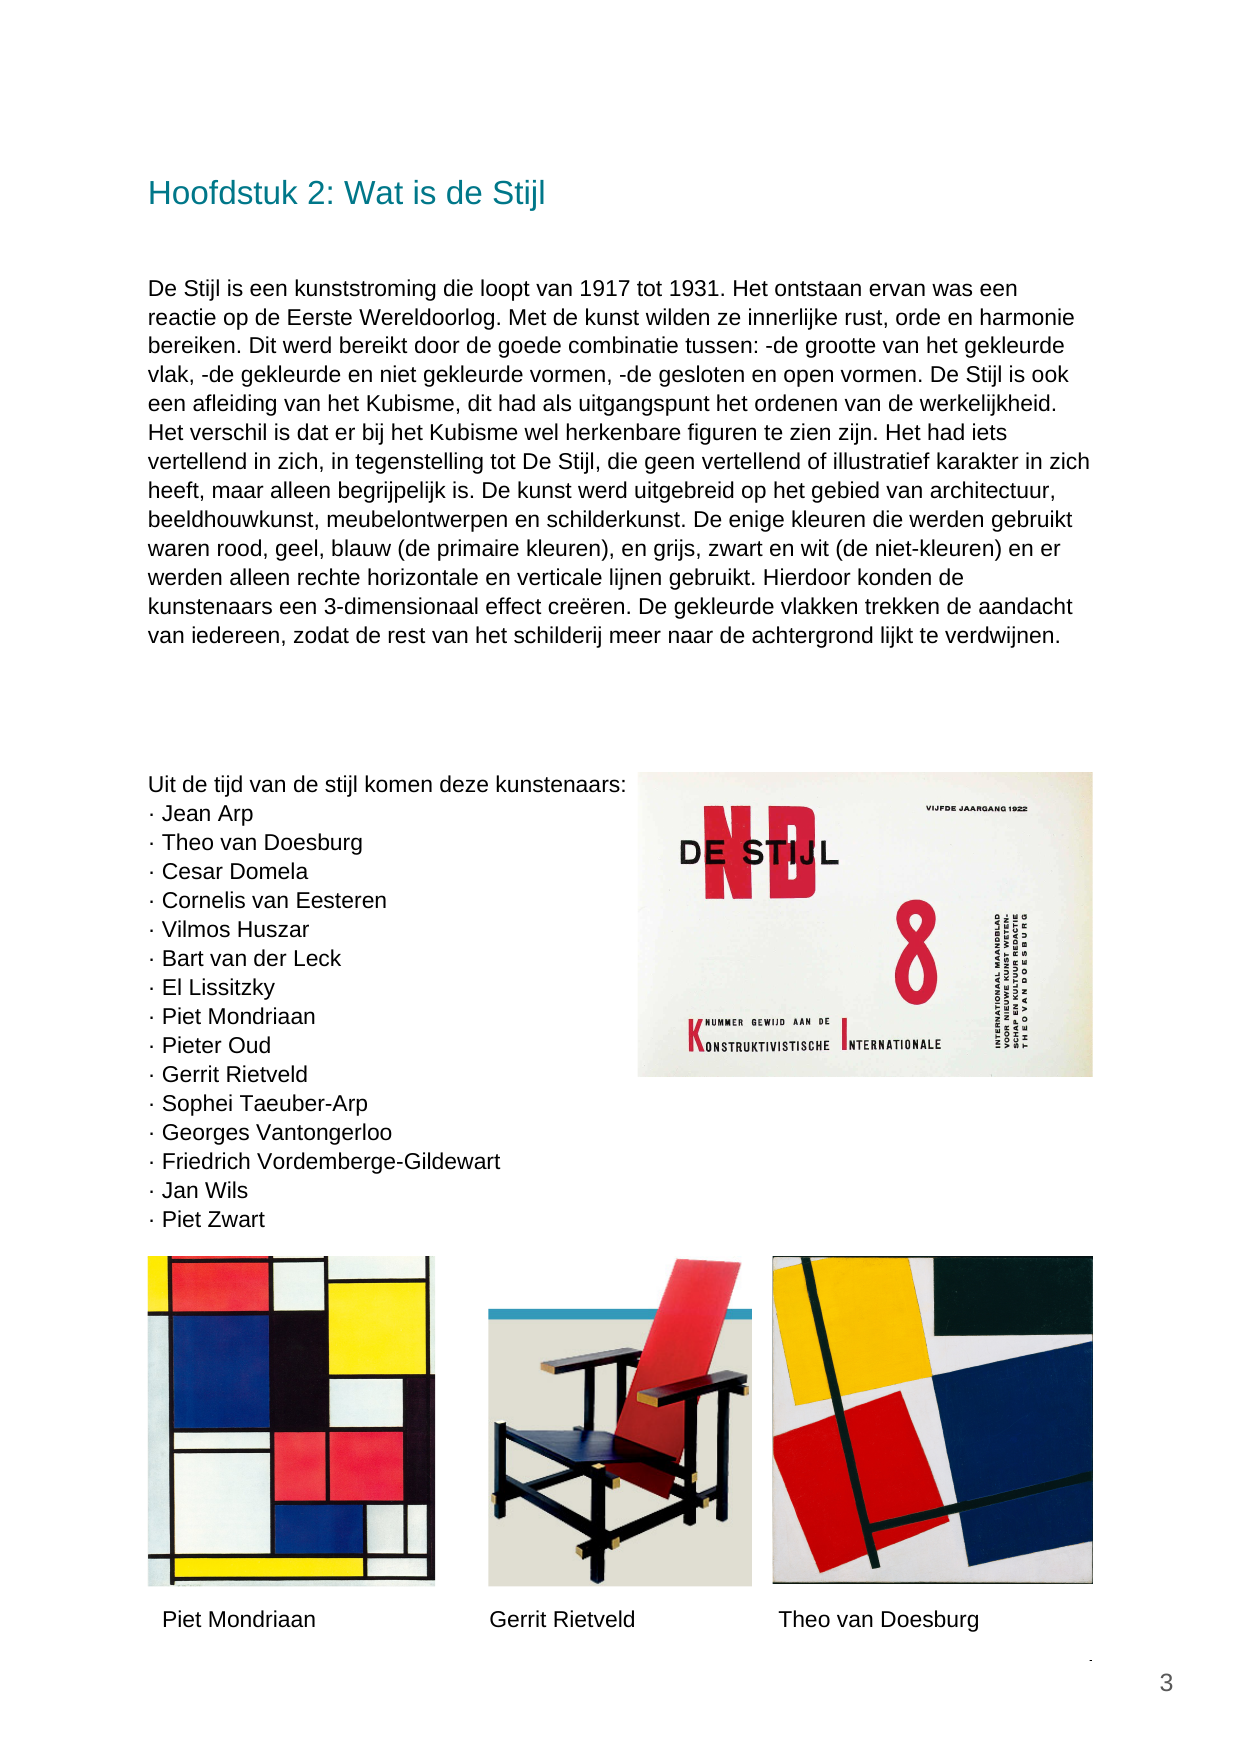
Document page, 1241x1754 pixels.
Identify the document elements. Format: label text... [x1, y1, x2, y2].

picture [637, 772, 1093, 1077]
picture [488, 1256, 752, 1586]
text De Stijl is een kunststroming die loopt van 1917 tot 1931. Het ontstaan ervan was een reactie op de Eerste Wereldoorlog. Met de kunst wilden ze innerlijke rust, orde en harmonie bereiken. Dit werd bereikt door de goede combinatie tussen: -de grootte van het gekleurde vlak, -de gekleurde en niet gekleurde vormen, -de gesloten en open vormen. De Stijl is ook een afleiding van het Kubisme, dit had als uitgangspunt het ordenen van de werkelijkheid. Het verschil is dat er bij het Kubisme wel herkenbare figuren te zien zijn. Het had iets vertellend in zich, in tegenstelling tot De Stijl, die geen vertellend of illustratief karakter in zich heeft, maar alleen begrijpelijk is. De kunst werd uitgebreid op het gebied van architectuur, beeldhouwkunst, meubelontwerpen en schilderkunst. De enige kleuren die werden gebruikt waren rood, geel, blauw (de primaire kleuren), en grijs, zwart en wit (de niet-kleuren) en er werden alleen rechte horizontale en verticale lijnen gebruikt. Hierdoor konden de kunstenaars een 3-dimensionaal effect creëren. De gekleurde vlakken trekken de aandacht van iedereen, zodat de rest van het schilderij meer naar de achtergrond lijkt te verdwijnen. [148, 274, 1092, 648]
picture [147, 1256, 436, 1586]
picture [772, 1256, 1093, 1584]
subtitle Hoofdstuk 2: Wat is de Stijl [148, 173, 1092, 211]
